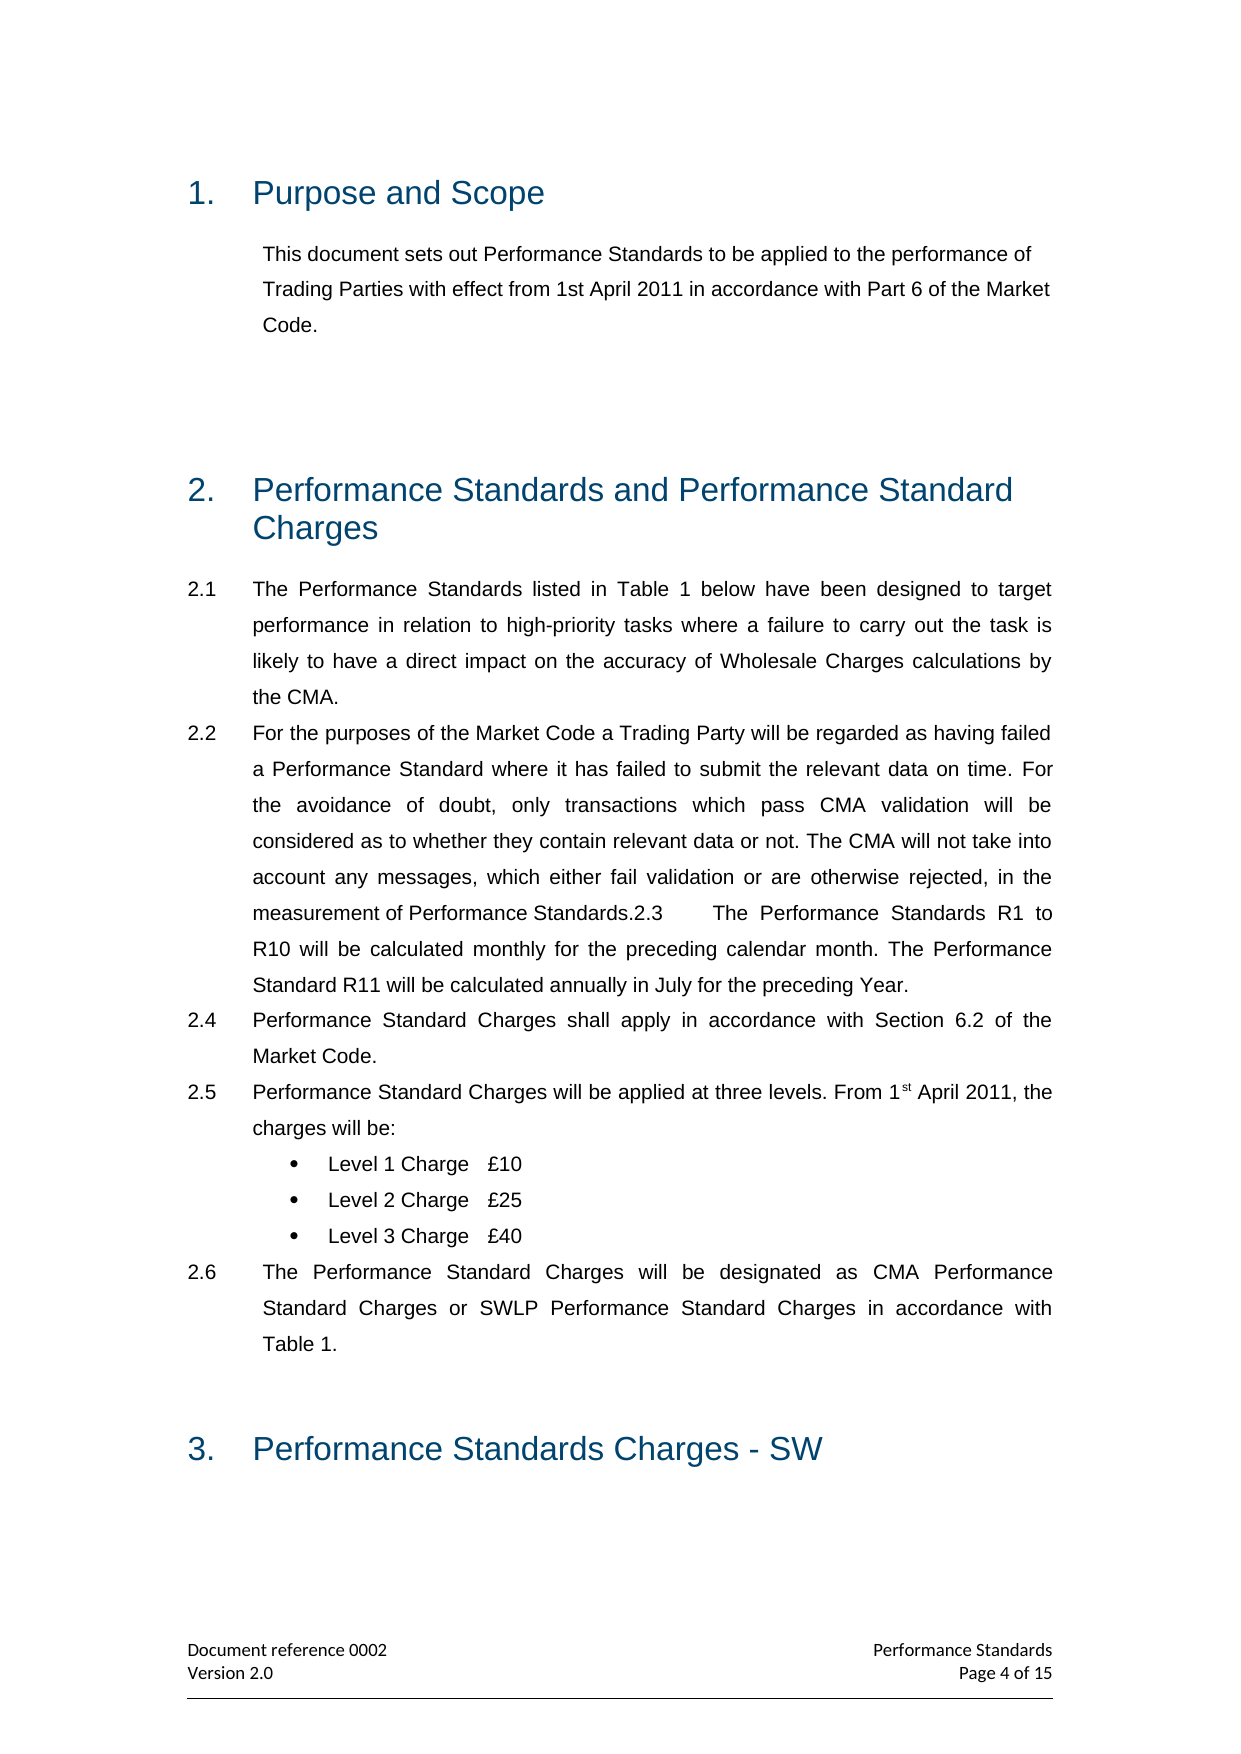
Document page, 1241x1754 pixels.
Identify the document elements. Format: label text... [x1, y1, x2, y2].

subtitle Performance Standards and Performance Standard Charges [187, 470, 1053, 547]
list 2.4 Performance Standard Charges shall apply in accordance with Section 6.2 of the Market Code. [187, 1008, 1053, 1068]
list 2.5 Performance Standard Charges will be applied at three levels. From 1st April 2011, the charges will be: [187, 1080, 1053, 1140]
subtitle Performance Standards Charges - SW [187, 1429, 1053, 1467]
list Level 3 Charge £40 [290, 1224, 1053, 1248]
text This document sets out Performance Standards to be applied to the performance of Trading Parties with effect from 1st April 2011 in accordance with Part 6 of the Market Code. [262, 241, 1053, 337]
list 2.2 For the purposes of the Market Code a Trading Party will be regarded as having failed a Performance Standard where it has failed to submit the relevant data on time. For the avoidance of doubt, only transactions which pass CMA validation will be considered as to whether they contain relevant data or not. The CMA will not take into account any messages, which either fail validation or are otherwise rejected, in the measurement of Performance Standards.2.3 The Performance Standards R1 to R10 will be calculated monthly for the preceding calendar month. The Performance Standard R11 will be calculated annually in July for the preceding Year. [187, 721, 1053, 996]
list 2.1 The Performance Standards listed in Table 1 below have been designed to target performance in relation to high-priority tasks where a failure to carry out the task is likely to have a direct impact on the accuracy of Wholesale Charges calculations by the CMA. [187, 577, 1053, 709]
list Level 1 Charge £10 [290, 1152, 1053, 1176]
subtitle Purpose and Scope [187, 173, 1053, 211]
list Level 2 Charge £25 [290, 1188, 1053, 1212]
list 2.6 The Performance Standard Charges will be designated as CMA Performance Standard Charges or SWLP Performance Standard Charges in accordance with Table 1. [187, 1260, 1053, 1356]
